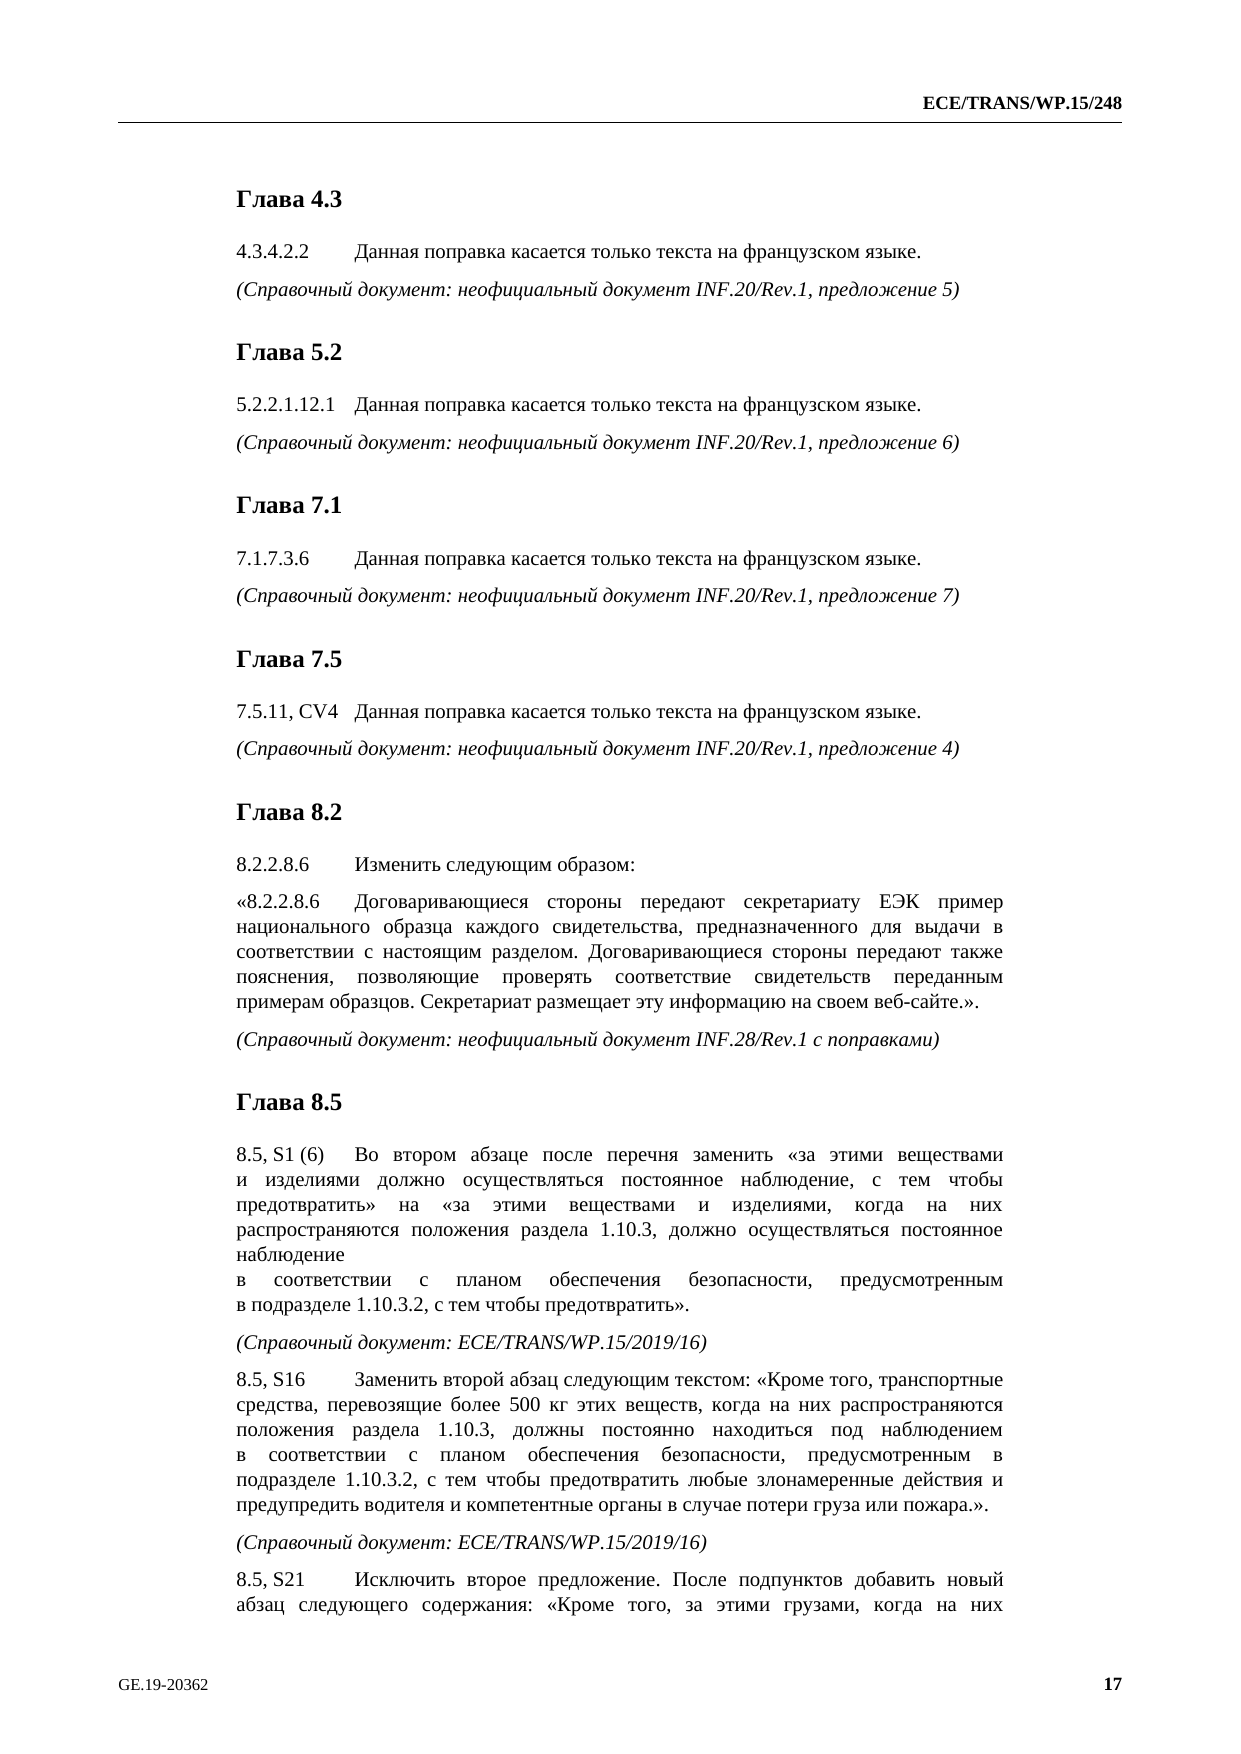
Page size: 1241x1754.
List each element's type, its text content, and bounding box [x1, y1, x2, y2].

text 8.2.2.8.6 Изменить следующим образом: [236, 851, 1004, 876]
text «8.2.2.8.6 Договаривающиеся стороны передают секретариату ЕЭК пример национального образца каждого свидетельства, предназначенного для выдачи в соответствии с настоящим разделом. Договаривающиеся стороны передают также пояснения, позволяющие проверять соответствие свидетельств переданным примерам образцов. Секретариат размещает эту информацию на своем веб-сайте.». [236, 888, 1004, 1013]
text Глава 5.2 [118, 338, 1004, 366]
text (Справочный документ: ECE/TRANS/WP.15/2019/16) [236, 1529, 1004, 1554]
text Глава 7.1 [118, 491, 1004, 519]
text (Справочный документ: ECE/TRANS/WP.15/2019/16) [236, 1329, 1004, 1354]
text (Справочный документ: неофициальный документ INF.28/Rev.1 с поправками) [236, 1026, 1004, 1051]
text 7.5.11, CV4 Данная поправка касается только текста на французском языке. [236, 698, 1004, 723]
text 8.5, S16 Заменить второй абзац следующим текстом: «Кроме того, транспортные средства, перевозящие более 500 кг этих веществ, когда на них распространяются положения раздела 1.10.3, должны постоянно находиться под наблюдением в соответствии с планом обеспечения безопасности, предусмотренным в подразделе 1.10.3.2, с тем чтобы предотвратить любые злонамеренные действия и предупредить водителя и компетентные органы в случае потери груза или пожара.». [236, 1366, 1004, 1516]
text (Справочный документ: неофициальный документ INF.20/Rev.1, предложение 4) [236, 735, 1004, 760]
text 7.1.7.3.6 Данная поправка касается только текста на французском языке. [236, 544, 1004, 569]
text 8.5, S1 (6) Во втором абзаце после перечня заменить «за этими веществами и изделиями должно осуществляться постоянное наблюдение, с тем чтобы предотвратить» на «за этими веществами и изделиями, когда на них распространяются положения раздела 1.10.3, должно осуществляться постоянное наблюдение в соответствии с планом обеспечения безопасности, предусмотренным в подразделе 1.10.3.2, с тем чтобы предотвратить». [236, 1141, 1004, 1316]
text (Справочный документ: неофициальный документ INF.20/Rev.1, предложение 7) [236, 582, 1004, 607]
text 5.2.2.1.12.1 Данная поправка касается только текста на французском языке. [236, 391, 1004, 416]
text Глава 8.2 [118, 798, 1004, 826]
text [236, 1566, 1004, 1616]
text Глава 7.5 [118, 644, 1004, 673]
text Глава 4.3 [118, 185, 1004, 213]
text 4.3.4.2.2 Данная поправка касается только текста на французском языке. [236, 238, 1004, 263]
text (Справочный документ: неофициальный документ INF.20/Rev.1, предложение 6) [236, 429, 1004, 454]
text (Справочный документ: неофициальный документ INF.20/Rev.1, предложение 5) [236, 276, 1004, 301]
text Глава 8.5 [118, 1088, 1004, 1116]
